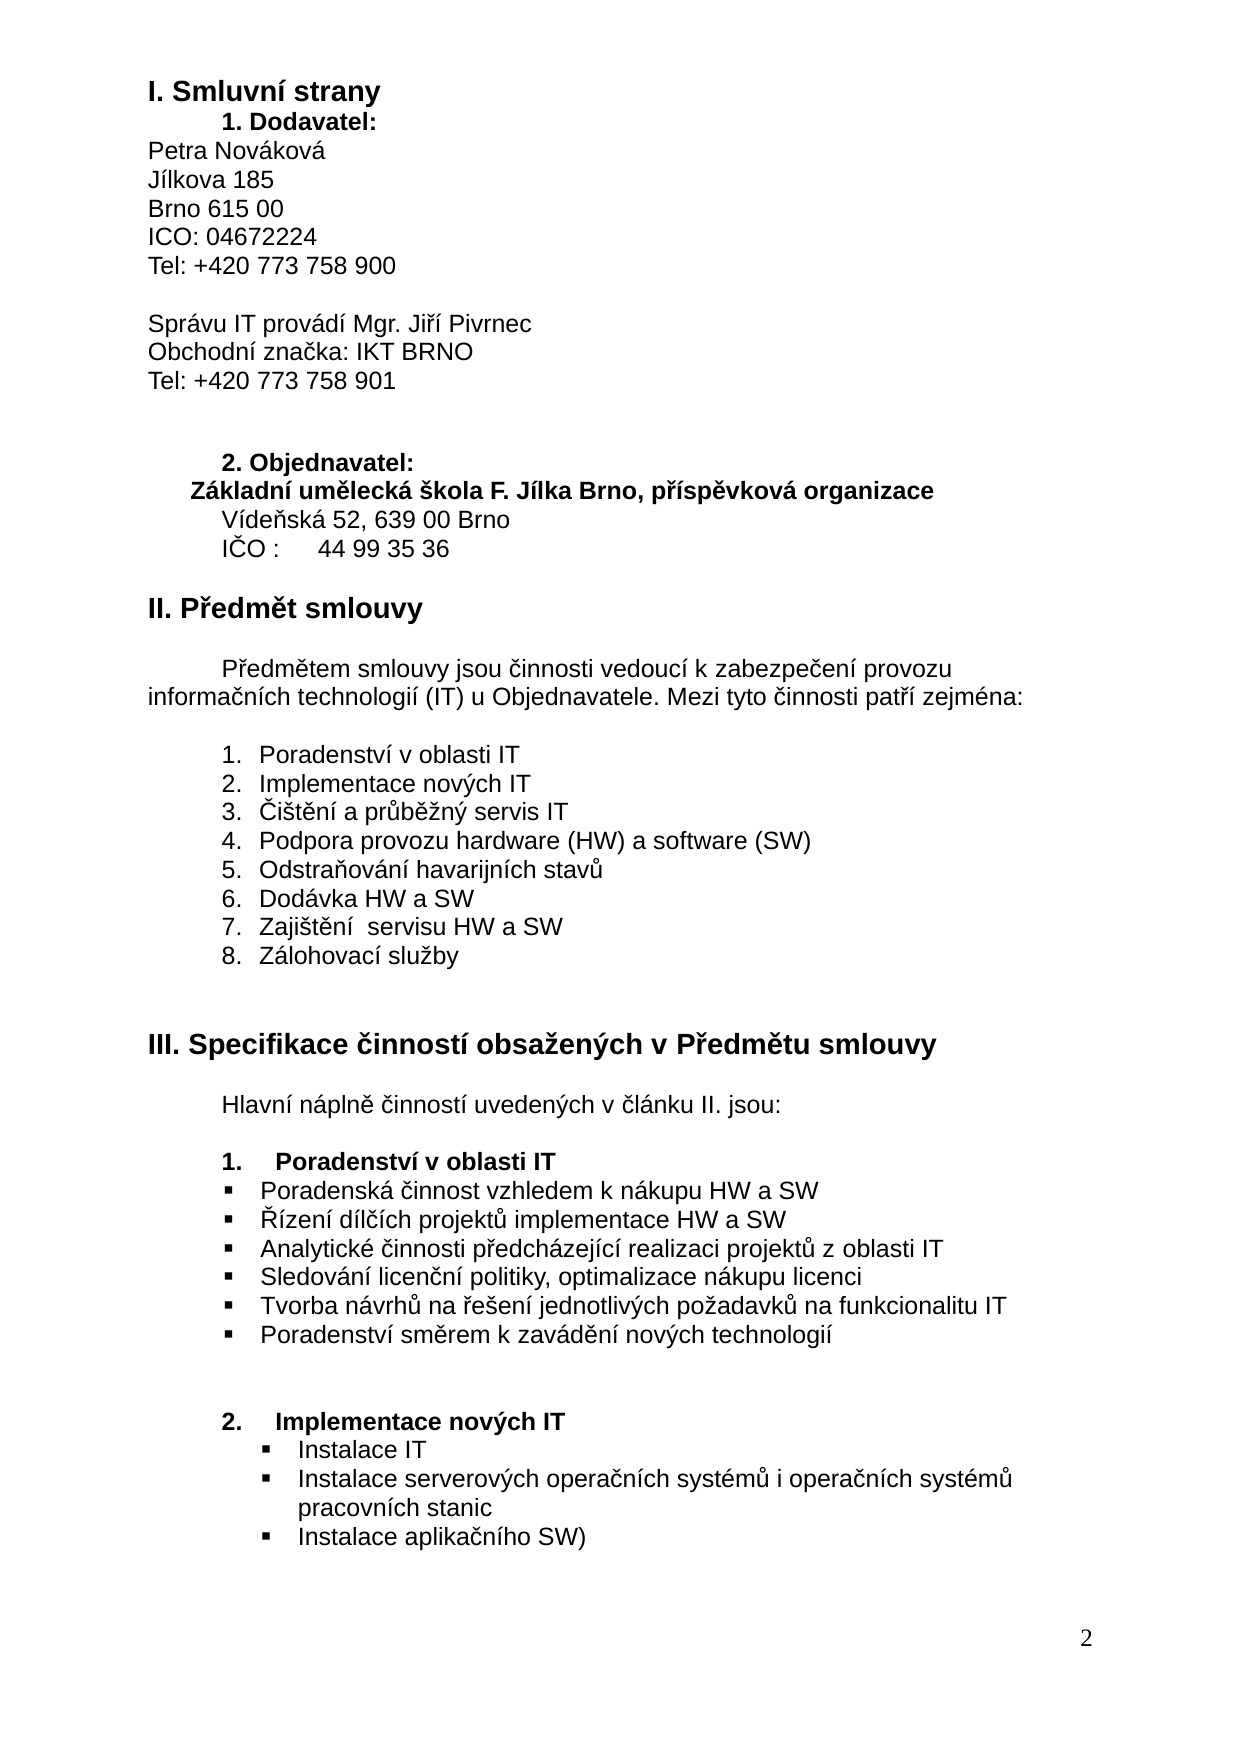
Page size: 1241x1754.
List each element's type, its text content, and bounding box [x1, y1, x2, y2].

list Zálohovací služby [221, 941, 1093, 970]
list Čištění a průběžný servis IT [221, 797, 1093, 826]
text Správu IT provádí Mgr. Jiří Pivrnec [148, 308, 1093, 337]
subtitle 2. Objednavatel: [148, 447, 1093, 476]
text Jílkova 185 [148, 165, 1093, 193]
list Instalace aplikačního SW) [260, 1522, 1093, 1551]
list Analytické činnosti předcházející realizaci projektů z oblasti IT [223, 1233, 1093, 1262]
subtitle II. Předmět smlouvy [148, 591, 1093, 625]
text ICO: 04672224 [148, 222, 1093, 251]
list Poradenství v oblasti IT [221, 740, 1093, 768]
text Základní umělecká škola F. Jílka Brno, příspěvková organizace [148, 476, 1093, 505]
text IČO : 44 99 35 36 [148, 534, 1093, 562]
list Řízení dílčích projektů implementace HW a SW [223, 1205, 1093, 1233]
list Poradenství směrem k zavádění nových technologií [223, 1320, 1093, 1349]
text Předmětem smlouvy jsou činnosti vedoucí k zabezpečení provozu informačních technologií (IT) u Objednavatele. Mezi tyto činnosti patří zejména: [148, 653, 1093, 711]
list Instalace serverových operačních systémů i operačních systémů pracovních stanic [260, 1464, 1093, 1522]
text Obchodní značka: IKT BRNO [148, 337, 1093, 366]
subtitle 1. Poradenství v oblasti IT [148, 1147, 1093, 1176]
text Vídeňská 52, 639 00 Brno [148, 505, 1093, 534]
text Tel: +420 773 758 901 [148, 366, 1093, 395]
subtitle III. Specifikace činností obsažených v Předmětu smlouvy [148, 1027, 1093, 1061]
subtitle 2. Implementace nových IT [148, 1406, 1093, 1435]
list Instalace IT [260, 1435, 1093, 1464]
subtitle 1. Dodavatel: [148, 107, 1093, 136]
list Sledování licenční politiky, optimalizace nákupu licenci [223, 1262, 1093, 1291]
list Zajištění servisu HW a SW [221, 912, 1093, 941]
text Petra Nováková [148, 136, 1093, 165]
subtitle I. Smluvní strany [148, 74, 1093, 107]
list Dodávka HW a SW [221, 883, 1093, 912]
list Podpora provozu hardware (HW) a software (SW) [221, 826, 1093, 855]
text Tel: +420 773 758 900 [148, 251, 1093, 280]
list Odstraňování havarijních stavů [221, 855, 1093, 883]
text Hlavní náplně činností uvedených v článku II. jsou: [221, 1089, 1093, 1118]
list Tvorba návrhů na řešení jednotlivých požadavků na funkcionalitu IT [223, 1291, 1093, 1320]
text Brno 615 00 [148, 193, 1093, 222]
list Poradenská činnost vzhledem k nákupu HW a SW [223, 1176, 1093, 1205]
list Implementace nových IT [221, 768, 1093, 797]
